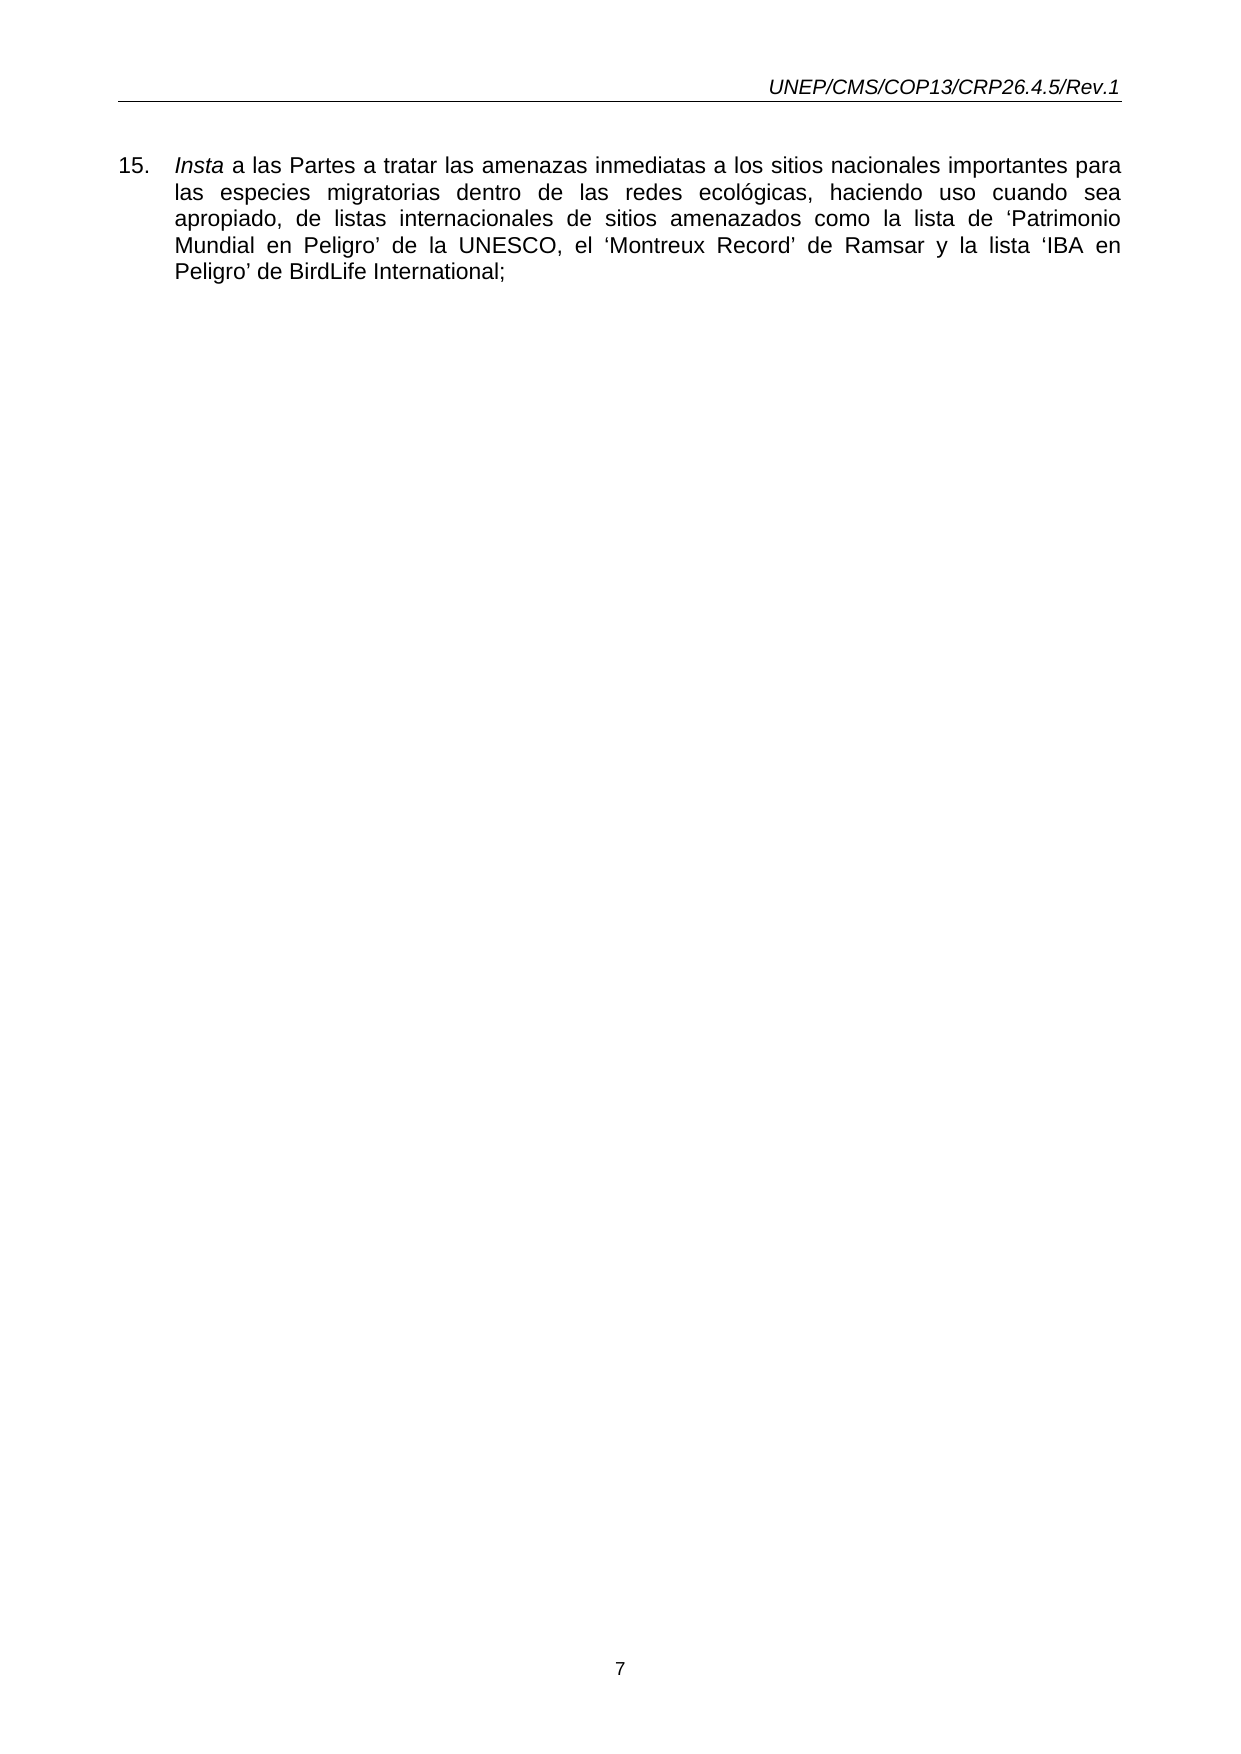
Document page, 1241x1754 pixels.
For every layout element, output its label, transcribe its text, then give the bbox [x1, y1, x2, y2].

list Insta a las Partes a tratar las amenazas inmediatas a los sitios nacionales importantes para las especies migratorias dentro de las redes ecológicas, haciendo uso cuando sea apropiado, de listas internacionales de sitios amenazados como la lista de ‘Patrimonio Mundial en Peligro’ de la UNESCO, el ‘Montreux Record’ de Ramsar y la lista ‘IBA en Peligro’ de BirdLife International; [118, 152, 1122, 284]
